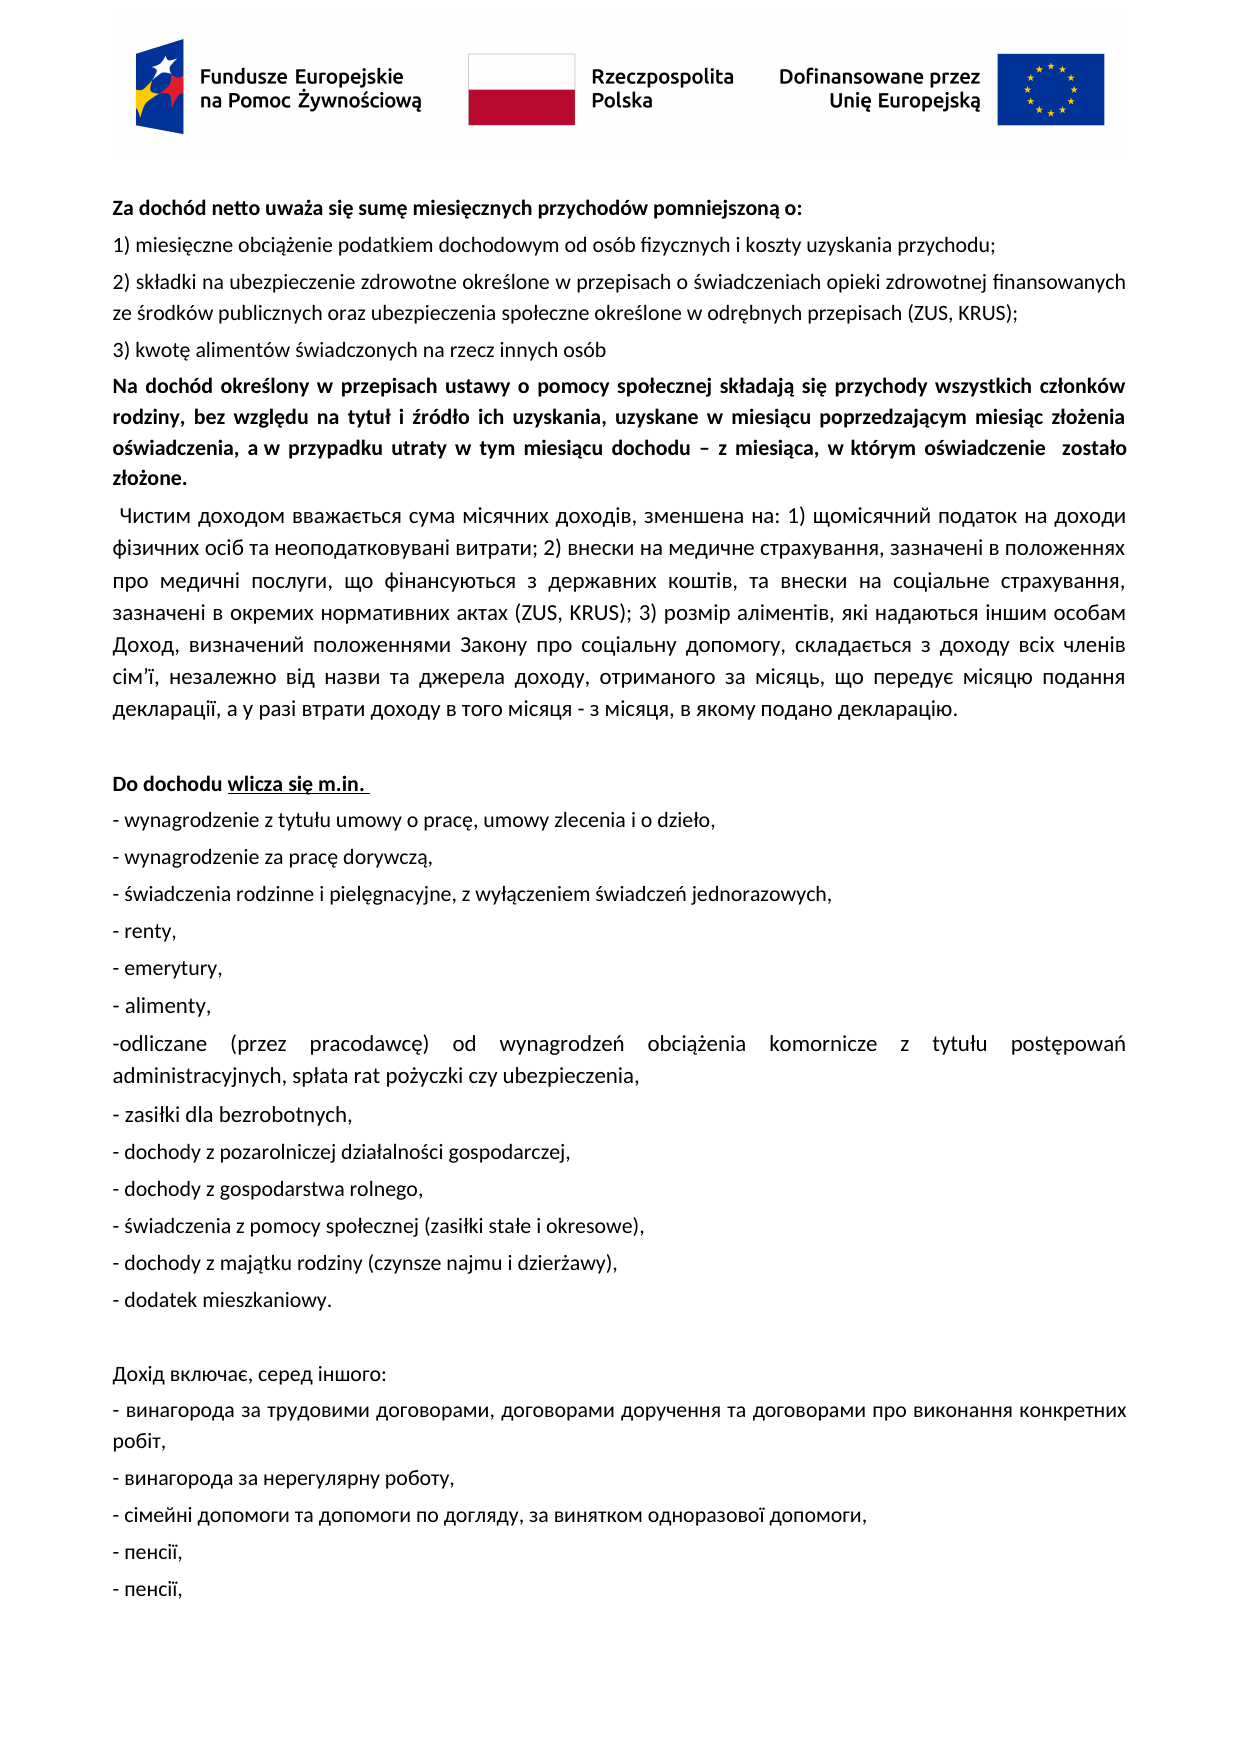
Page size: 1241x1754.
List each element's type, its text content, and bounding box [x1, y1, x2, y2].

text - wynagrodzenie za pracę dorywczą, [112, 843, 1128, 870]
text - świadczenia rodzinne i pielęgnacyjne, z wyłączeniem świadczeń jednorazowych, [112, 880, 1128, 907]
text Za dochód netto uważa się sumę miesięcznych przychodów pomniejszoną o: [112, 194, 1128, 221]
text -odliczane (przez pracodawcę) od wynagrodzeń obciążenia komornicze z tytułu postępowań administracyjnych, spłata rat pożyczki czy ubezpieczenia, [112, 1029, 1128, 1090]
text Чистим доходом вважається сума місячних доходів, зменшена на: 1) щомісячний податок на доходи фізичних осіб та неоподатковувані витрати; 2) внески на медичне страхування, зазначені в положеннях про медичні послуги, що фінансуються з державних коштів, та внески на соціальне страхування, зазначені в окремих нормативних актах (ZUS, KRUS); 3) розмір аліментів, які надаються іншим особам Доход, визначений положеннями Закону про соціальну допомогу, складається з доходу всіх членів сім’ї, незалежно від назви та джерела доходу, отриманого за місяць, що передує місяцю подання декларації, а у разі втрати доходу в того місяця - з місяця, в якому подано декларацію. [112, 501, 1128, 722]
text - dochody z gospodarstwa rolnego, [112, 1175, 1128, 1202]
text - винагорода за трудовими договорами, договорами доручення та договорами про виконання конкретних робіт, [112, 1397, 1128, 1454]
text - пенсії, [112, 1575, 1128, 1601]
text - alimenty, [112, 991, 1128, 1019]
text - emerytury, [112, 954, 1128, 981]
text - сімейні допомоги та допомоги по догляду, за винятком одноразової допомоги, [112, 1501, 1128, 1528]
text Дохід включає, серед іншого: [112, 1360, 1128, 1386]
text - świadczenia z pomocy społecznej (zasiłki stałe i okresowe), [112, 1212, 1128, 1239]
text - dochody z majątku rodziny (czynsze najmu i dzierżawy), [112, 1249, 1128, 1276]
text - dochody z pozarolniczej działalności gospodarczej, [112, 1138, 1128, 1165]
text - dodatek mieszkaniowy. [112, 1286, 1128, 1313]
picture [112, 15, 1128, 158]
text Do dochodu wlicza się m.in. [112, 770, 1128, 796]
text - renty, [112, 917, 1128, 944]
text 1) miesięczne obciążenie podatkiem dochodowym od osób fizycznych i koszty uzyskania przychodu; [112, 231, 1128, 258]
text 2) składki na ubezpieczenie zdrowotne określone w przepisach o świadczeniach opieki zdrowotnej finansowanych ze środków publicznych oraz ubezpieczenia społeczne określone w odrębnych przepisach (ZUS, KRUS); [112, 268, 1128, 326]
text - wynagrodzenie z tytułu umowy o pracę, umowy zlecenia i o dzieło, [112, 807, 1128, 833]
text - винагорода за нерегулярну роботу, [112, 1464, 1128, 1491]
text 3) kwotę alimentów świadczonych na rzecz innych osób [112, 336, 1128, 362]
text - zasiłki dla bezrobotnych, [112, 1100, 1128, 1128]
text - пенсії, [112, 1538, 1128, 1564]
text Na dochód określony w przepisach ustawy o pomocy społecznej składają się przychody wszystkich członków rodziny, bez względu na tytuł i źródło ich uzyskania, uzyskane w miesiącu poprzedzającym miesiąc złożenia oświadczenia, a w przypadku utraty w tym miesiącu dochodu – z miesiąca, w którym oświadczenie zostało złożone. [112, 373, 1128, 491]
